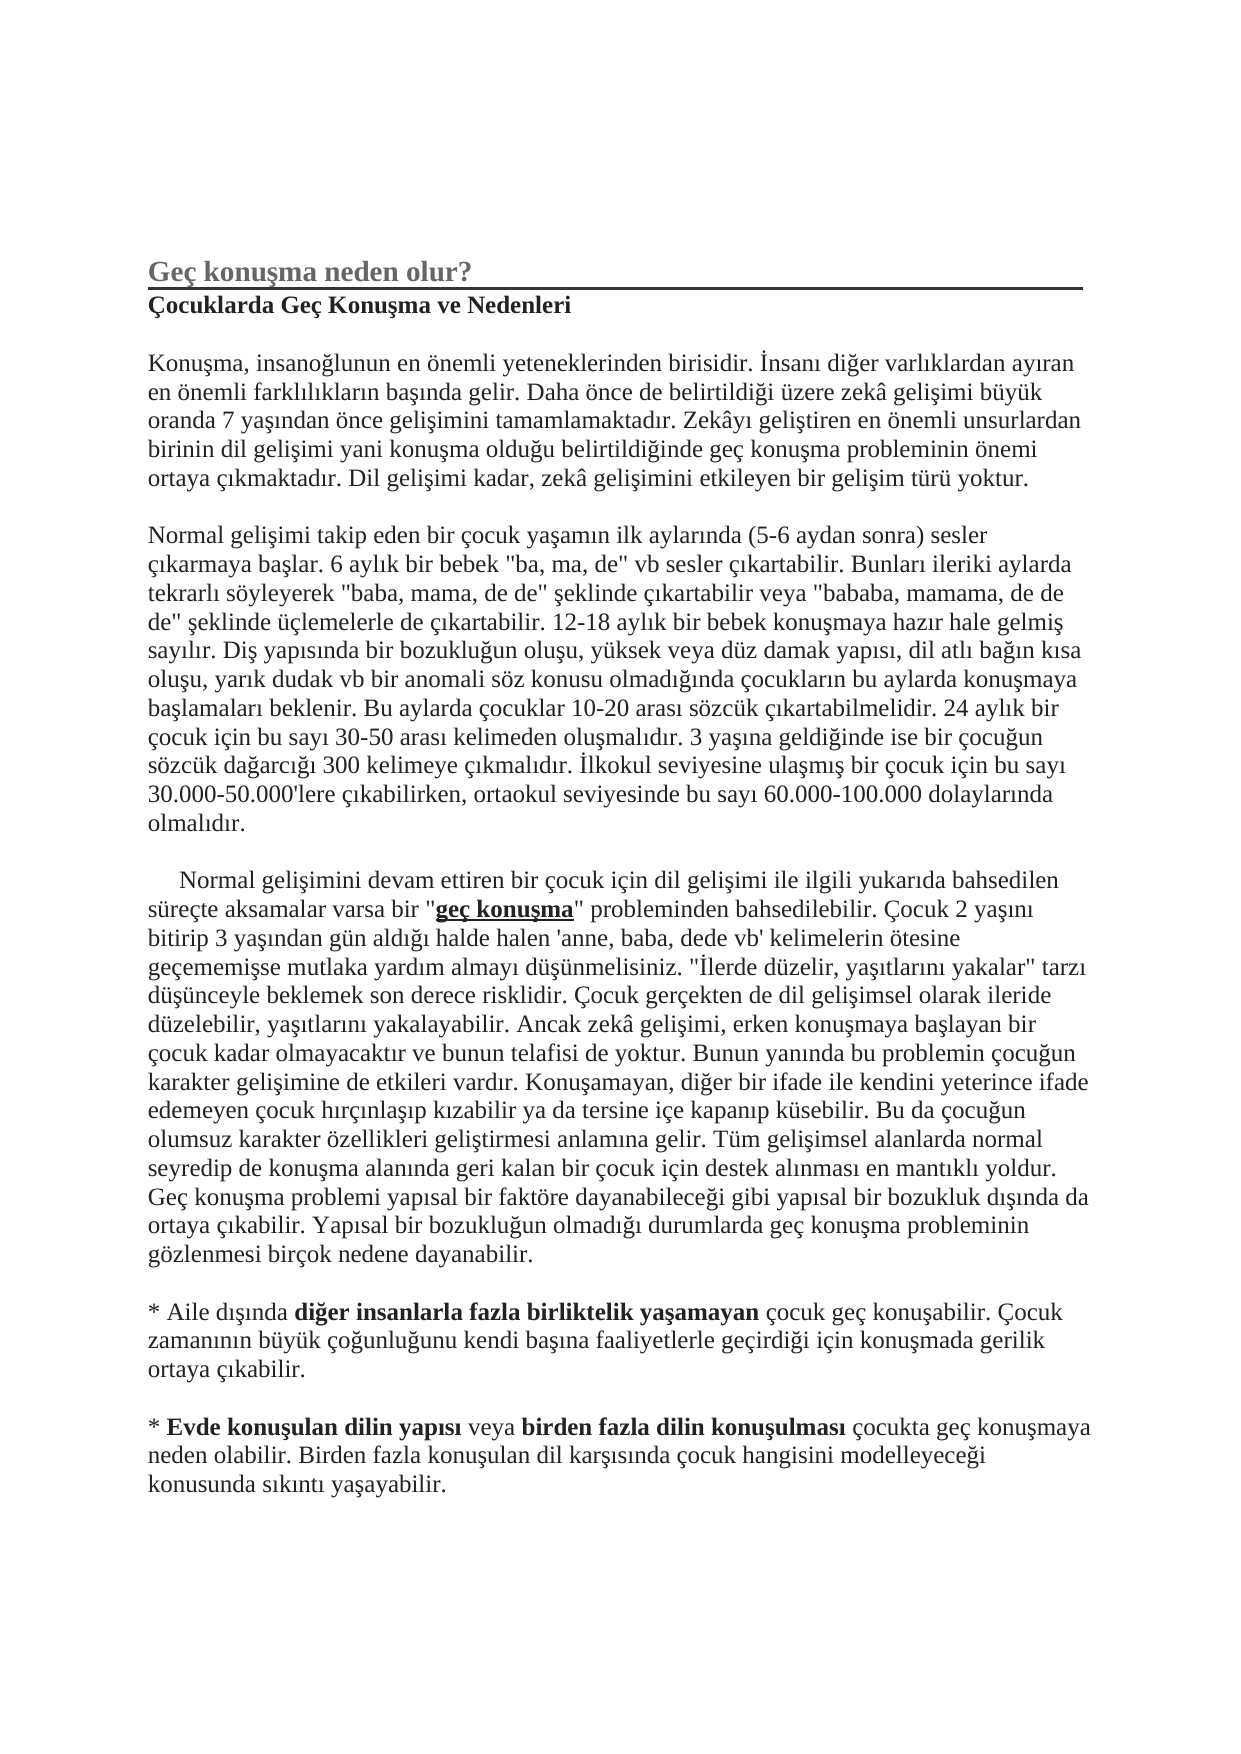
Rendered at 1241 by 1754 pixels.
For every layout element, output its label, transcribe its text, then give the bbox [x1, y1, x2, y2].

text Normal gelişimini devam ettiren bir çocuk için dil gelişimi ile ilgili yukarıda bahsedilen süreçte aksamalar varsa bir "geç konuşma" probleminden bahsedilebilir. Çocuk 2 yaşını bitirip 3 yaşından gün aldığı halde halen 'anne, baba, dede vb' kelimelerin ötesine geçememişse mutlaka yardım almayı düşünmelisiniz. "İlerde düzelir, yaşıtlarını yakalar" tarzı düşünceyle beklemek son derece risklidir. Çocuk gerçekten de dil gelişimsel olarak ileride düzelebilir, yaşıtlarını yakalayabilir. Ancak zekâ gelişimi, erken konuşmaya başlayan bir çocuk kadar olmayacaktır ve bunun telafisi de yoktur. Bunun yanında bu problemin çocuğun karakter gelişimine de etkileri vardır. Konuşamayan, diğer bir ifade ile kendini yeterince ifade edemeyen çocuk hırçınlaşıp kızabilir ya da tersine içe kapanıp küsebilir. Bu da çocuğun olumsuz karakter özellikleri geliştirmesi anlamına gelir. Tüm gelişimsel alanlarda normal seyredip de konuşma alanında geri kalan bir çocuk için destek alınması en mantıklı yoldur. [148, 865, 1093, 1182]
text Konuşma, insanoğlunun en önemli yeteneklerinden birisidir. İnsanı diğer varlıklardan ayıran en önemli farklılıkların başında gelir. Daha önce de belirtildiği üzere zekâ gelişimi büyük oranda 7 yaşından önce gelişimini tamamlamaktadır. Zekâyı geliştiren en önemli unsurlardan birinin dil gelişimi yani konuşma olduğu belirtildiğinde geç konuşma probleminin önemi ortaya çıkmaktadır. Dil gelişimi kadar, zekâ gelişimini etkileyen bir gelişim türü yoktur. Normal gelişimi takip eden bir çocuk yaşamın ilk aylarında (5-6 aydan sonra) sesler çıkarmaya başlar. 6 aylık bir bebek "ba, ma, de" vb sesler çıkartabilir. Bunları ileriki aylarda tekrarlı söyleyerek "baba, mama, de de" şeklinde çıkartabilir veya "bababa, mamama, de de de" şeklinde üçlemelerle de çıkartabilir. 12-18 aylık bir bebek konuşmaya hazır hale gelmiş sayılır. Diş yapısında bir bozukluğun oluşu, yüksek veya düz damak yapısı, dil atlı bağın kısa oluşu, yarık dudak vb bir anomali söz konusu olmadığında çocukların bu aylarda konuşmaya başlamaları beklenir. Bu aylarda çocuklar 10-20 arası sözcük çıkartabilmelidir. 24 aylık bir çocuk için bu sayı 30-50 arası kelimeden oluşmalıdır. 3 yaşına geldiğinde ise bir çocuğun sözcük dağarcığı 300 kelimeye çıkmalıdır. İlkokul seviyesine ulaşmış bir çocuk için bu sayı 30.000-50.000'lere çıkabilirken, ortaokul seviyesinde bu sayı 60.000-100.000 dolaylarında olmalıdır. [148, 319, 1093, 837]
text Geç konuşma problemi yapısal bir faktöre dayanabileceği gibi yapısal bir bozukluk dışında da ortaya çıkabilir. Yapısal bir bozukluğun olmadığı durumlarda geç konuşma probleminin gözlenmesi birçok nedene dayanabilir. [148, 1182, 1093, 1268]
text * Evde konuşulan dilin yapısı veya birden fazla dilin konuşulması çocukta geç konuşmaya neden olabilir. Birden fazla konuşulan dil karşısında çocuk hangisini modelleyeceği konusunda sıkıntı yaşayabilir. [148, 1412, 1093, 1498]
text Çocuklarda Geç Konuşma ve Nedenleri [148, 290, 1093, 319]
text * Aile dışında diğer insanlarla fazla birliktelik yaşamayan çocuk geç konuşabilir. Çocuk zamanının büyük çoğunluğunu kendi başına faaliyetlerle geçirdiği için konuşmada gerilik ortaya çıkabilir. [148, 1297, 1093, 1383]
text Geç konuşma neden olur? [148, 254, 1083, 287]
